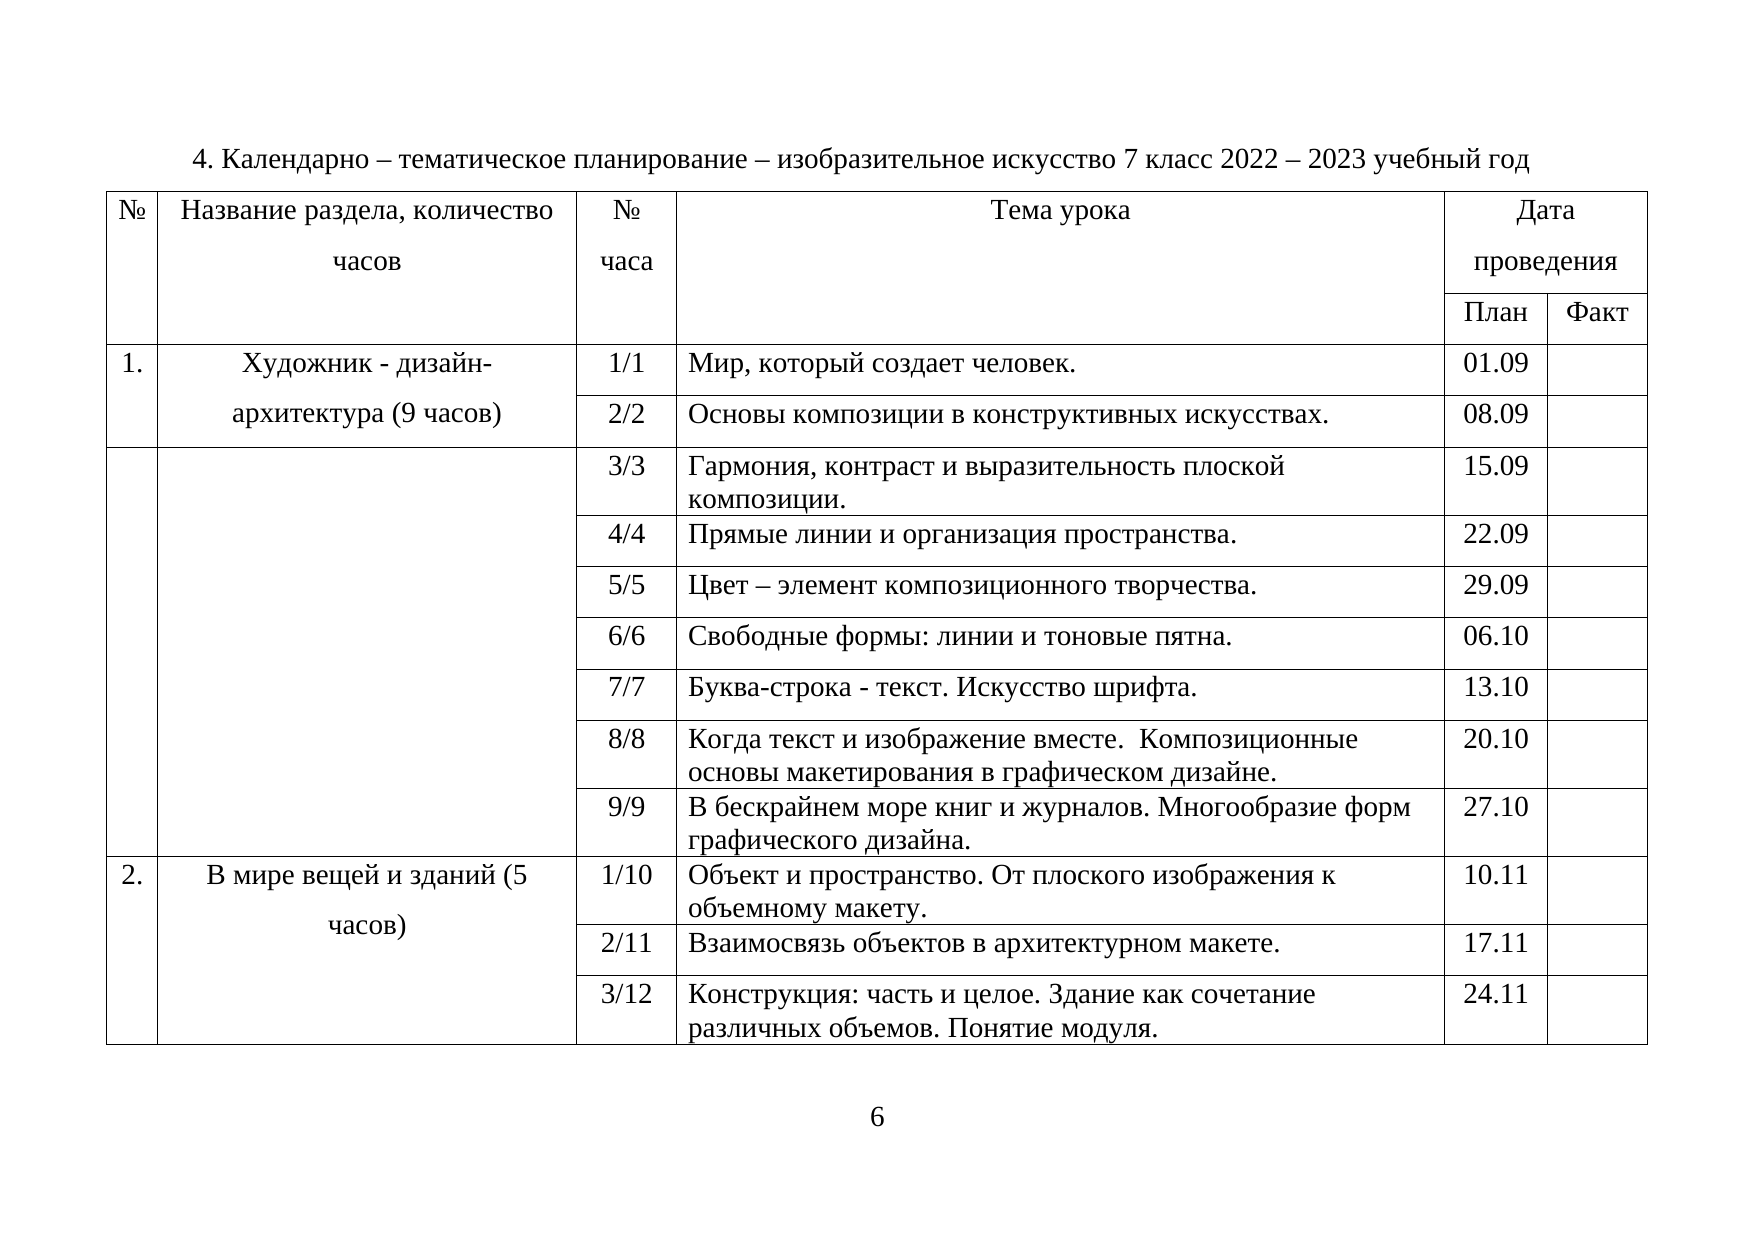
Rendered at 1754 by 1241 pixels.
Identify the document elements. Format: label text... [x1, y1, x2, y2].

table_cell [1548, 925, 1647, 975]
table_cell 15.09 [1445, 448, 1547, 515]
table_cell [1548, 345, 1647, 395]
table_cell Буква-строка - текст. Искусство шрифта. [677, 670, 1444, 720]
table_cell 4/4 [577, 516, 676, 566]
table_cell 1/10 [577, 857, 676, 924]
table_cell 10.11 [1445, 857, 1547, 924]
table_cell 5/5 [577, 567, 676, 617]
table_cell В мире вещей и зданий (5 часов) [158, 857, 576, 1043]
table_cell Гармония, контраст и выразительность плоской композиции. [677, 448, 1444, 515]
table_cell [1548, 721, 1647, 788]
table_cell План [1445, 294, 1547, 344]
table_cell Основы композиции в конструктивных искусствах. [677, 396, 1444, 447]
text 4. Календарно – тематическое планирование – изобразительное искусство 7 класс 2022 – 2023 учебный год [118, 141, 1636, 174]
table_cell [1548, 789, 1647, 856]
table_cell Объект и пространство. От плоского изображения к объемному макету. [677, 857, 1444, 924]
table_cell [1548, 396, 1647, 447]
table_cell [1548, 670, 1647, 720]
table_cell 27.10 [1445, 789, 1547, 856]
table_cell В бескрайнем море книг и журналов. Многообразие форм графического дизайна. [677, 789, 1444, 856]
table_cell 2/11 [577, 925, 676, 975]
table_cell 22.09 [1445, 516, 1547, 566]
table_cell Когда текст и изображение вместе. Композиционные основы макетирования в графическом дизайне. [677, 721, 1444, 788]
table_cell Художник - дизайн-архитектура (9 часов) [158, 345, 576, 447]
table_cell 3/3 [577, 448, 676, 515]
table_cell Конструкция: часть и целое. Здание как сочетание различных объемов. Понятие модуля. [677, 976, 1444, 1043]
table_cell 9/9 [577, 789, 676, 856]
table_cell 20.10 [1445, 721, 1547, 788]
table_header Дата проведения [1445, 192, 1647, 293]
table_cell [1548, 448, 1647, 515]
table_cell Мир, который создает человек. [677, 345, 1444, 395]
table_cell Факт [1548, 294, 1647, 344]
table_cell 1. [107, 345, 157, 447]
table_cell [107, 448, 157, 856]
table_cell [1548, 567, 1647, 617]
table_header № [107, 192, 157, 344]
table_cell Цвет – элемент композиционного творчества. [677, 567, 1444, 617]
table_header № часа [577, 192, 676, 344]
table_cell [1548, 976, 1647, 1043]
table_cell 1/1 [577, 345, 676, 395]
table_cell [158, 448, 576, 856]
table_cell 06.10 [1445, 618, 1547, 668]
table_cell 7/7 [577, 670, 676, 720]
table_cell 13.10 [1445, 670, 1547, 720]
table_header Тема урока [677, 192, 1444, 344]
table_cell 2. [107, 857, 157, 1043]
table_cell [1548, 618, 1647, 668]
table_cell 08.09 [1445, 396, 1547, 447]
table_cell 17.11 [1445, 925, 1547, 975]
table_cell 01.09 [1445, 345, 1547, 395]
table_header Название раздела, количество часов [158, 192, 576, 344]
table_cell 24.11 [1445, 976, 1547, 1043]
table_cell Свободные формы: линии и тоновые пятна. [677, 618, 1444, 668]
table_cell 3/12 [577, 976, 676, 1043]
table_cell Прямые линии и организация пространства. [677, 516, 1444, 566]
table_cell Взаимосвязь объектов в архитектурном макете. [677, 925, 1444, 975]
table_cell [1548, 516, 1647, 566]
table_cell [1548, 857, 1647, 924]
table_cell 2/2 [577, 396, 676, 447]
table_cell 6/6 [577, 618, 676, 668]
table_cell 8/8 [577, 721, 676, 788]
table_cell 29.09 [1445, 567, 1547, 617]
